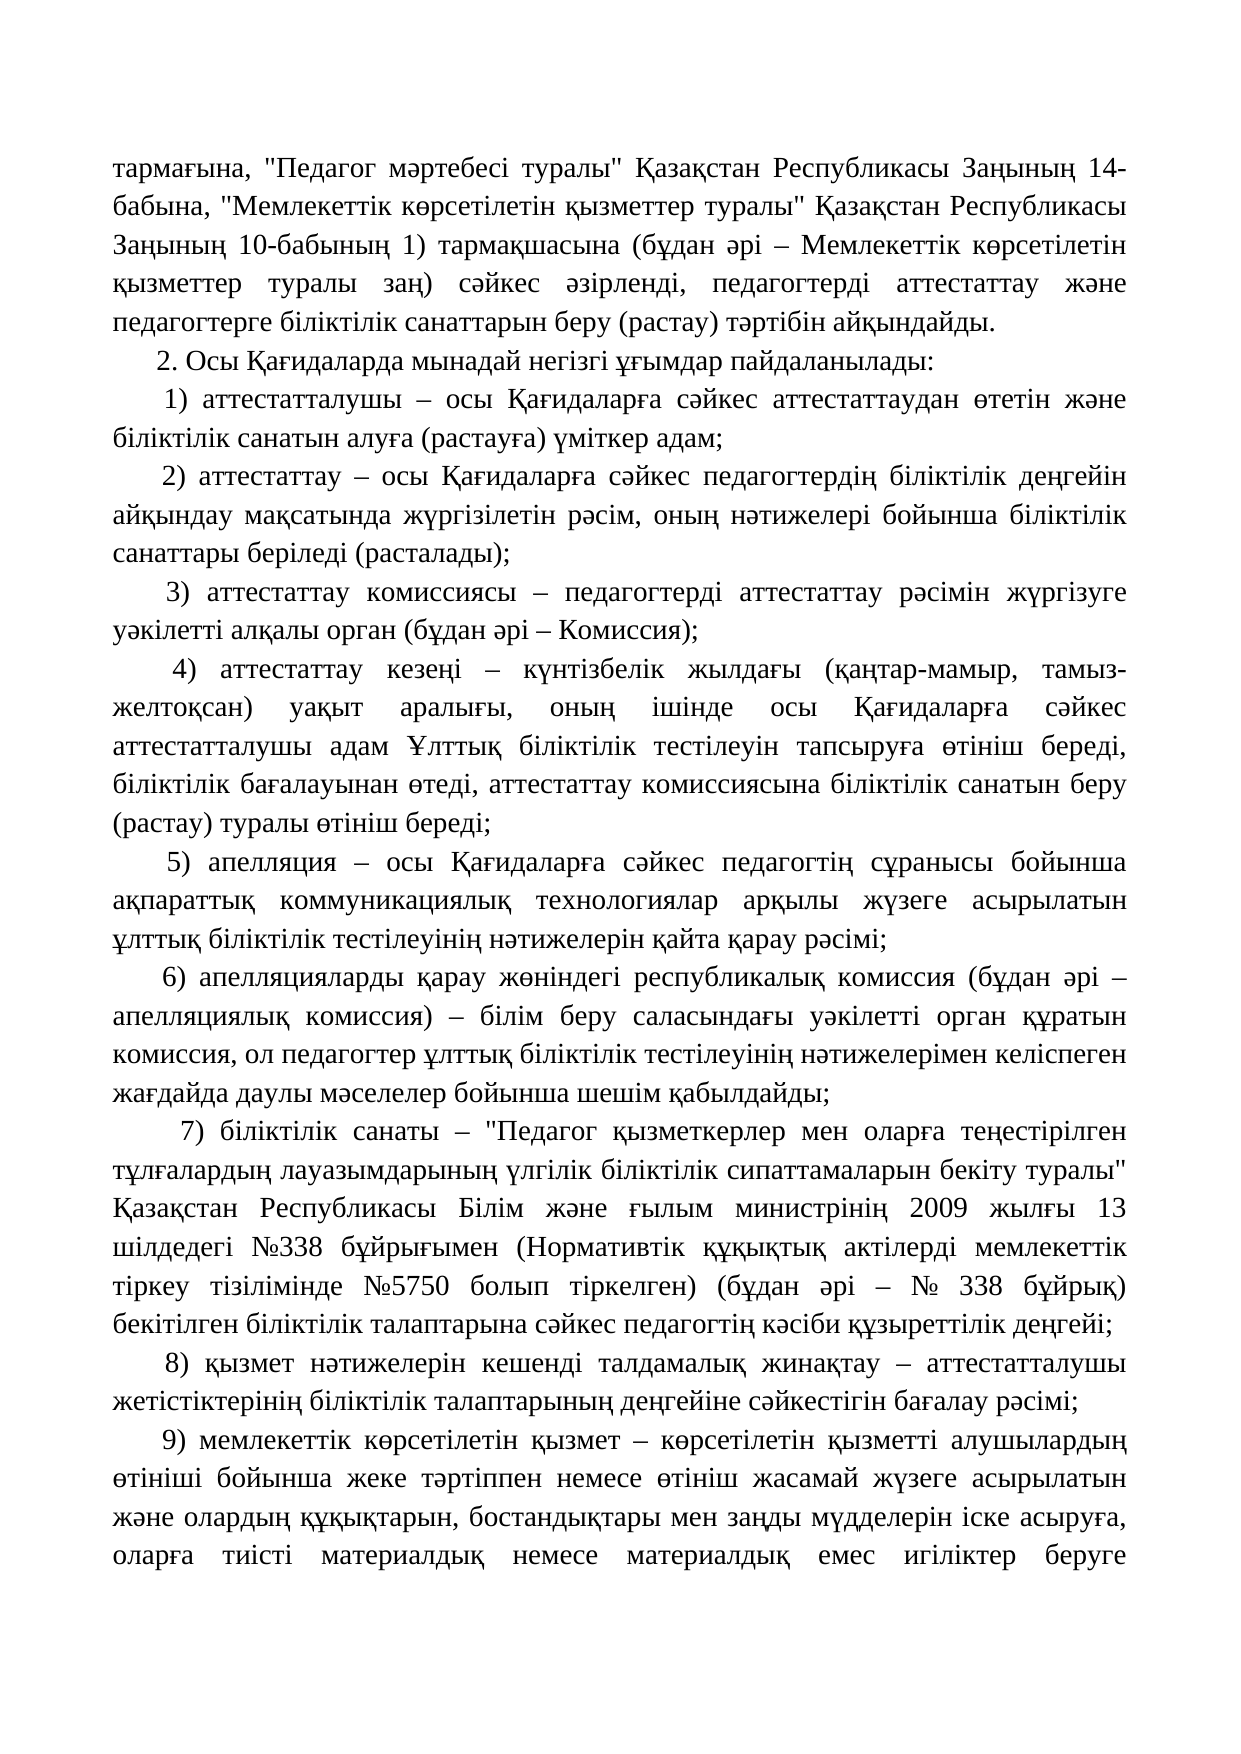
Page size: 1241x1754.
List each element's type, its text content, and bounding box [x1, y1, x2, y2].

text 4) аттестаттау кезеңі – күнтізбелік жылдағы (қаңтар-мамыр, тамыз-желтоқсан) уақыт аралығы, оның ішінде осы Қағидаларға сәйкес аттестатталушы адам Ұлттық біліктілік тестілеуін тапсыруға өтініш береді, біліктілік бағалауынан өтеді, аттестаттау комиссиясына біліктілік санатын беру (растау) туралы өтініш береді; [112, 651, 1128, 839]
text 6) апелляцияларды қарау жөніндегі республикалық комиссия (бұдан әрі – апелляциялық комиссия) – білім беру саласындағы уәкілетті орган құратын комиссия, ол педагогтер ұлттық біліктілік тестілеуінің нәтижелерімен келіспеген жағдайда даулы мәселелер бойынша шешім қабылдайды; [112, 959, 1128, 1108]
text 2. Осы Қағидаларда мынадай негізгі ұғымдар пайдаланылады: [112, 343, 1128, 376]
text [112, 150, 1128, 338]
text 2) аттестаттау – осы Қағидаларға сәйкес педагогтердің біліктілік деңгейін айқындау мақсатында жүргізілетін рәсім, оның нәтижелері бойынша біліктілік санаттары беріледі (расталады); [112, 458, 1128, 569]
text 1) аттестатталушы – осы Қағидаларға сәйкес аттестаттаудан өтетін және біліктілік санатын алуға (растауға) үміткер адам; [112, 381, 1128, 453]
text 5) апелляция – осы Қағидаларға сәйкес педагогтің сұранысы бойынша ақпараттық коммуникациялық технологиялар арқылы жүзеге асырылатын ұлттық біліктілік тестілеуінің нәтижелерін қайта қарау рәсімі; [112, 844, 1128, 954]
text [112, 1422, 1128, 1571]
text 3) аттестаттау комиссиясы – педагогтерді аттестаттау рәсімін жүргізуге уәкілетті алқалы орган (бұдан әрі – Комиссия); [112, 574, 1128, 646]
text 8) қызмет нәтижелерін кешенді талдамалық жинақтау – аттестатталушы жетістіктерінің біліктілік талаптарының деңгейіне сәйкестігін бағалау рәсімі; [112, 1345, 1128, 1417]
text 7) біліктілік санаты – "Педагог қызметкерлер мен оларға теңестірілген тұлғалардың лауазымдарының үлгілік біліктілік сипаттамаларын бекіту туралы" Қазақстан Республикасы Білім және ғылым министрінің 2009 жылғы 13 шілдедегі №338 бұйрығымен (Нормативтік құқықтық актілерді мемлекеттік тіркеу тізілімінде №5750 болып тіркелген) (бұдан әрі – № 338 бұйрық) бекітілген біліктілік талаптарына сәйкес педагогтің кәсіби құзыреттілік деңгейі; [112, 1113, 1128, 1340]
